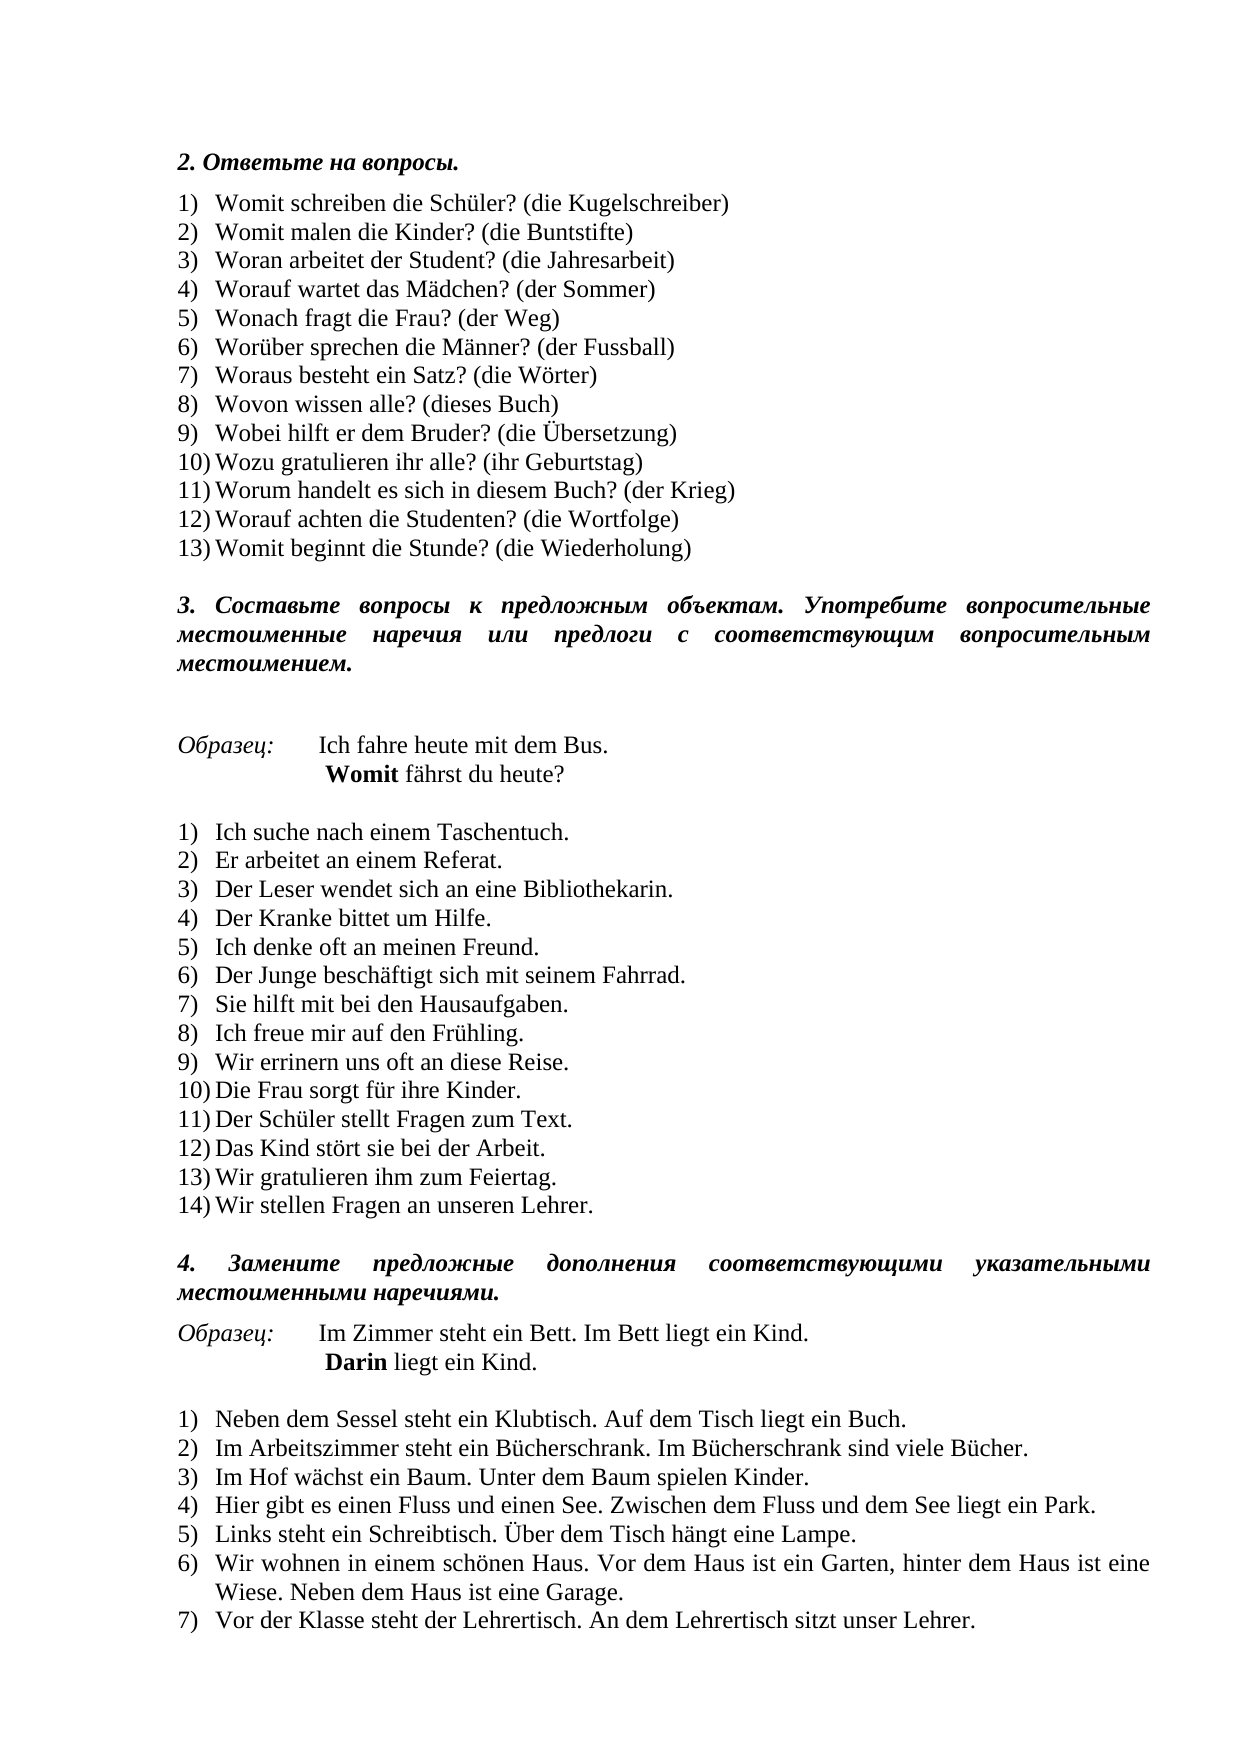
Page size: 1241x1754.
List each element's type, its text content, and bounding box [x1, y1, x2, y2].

list Woraus besteht ein Satz? (die Wörter) [177, 361, 1152, 389]
list Sie hilft mit bei den Hausaufgaben. [177, 989, 1152, 1018]
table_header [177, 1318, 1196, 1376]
list Worauf wartet das Mädchen? (der Sommer) [177, 274, 1152, 303]
list Hier gibt es einen Fluss und einen See. Zwischen dem Fluss und dem See liegt ein Park. [177, 1491, 1152, 1519]
list Wir stellen Fragen an unseren Lehrer. [177, 1191, 1152, 1219]
list Ich freue mir auf den Frühling. [177, 1018, 1152, 1047]
list Links steht ein Schreibtisch. Über dem Tisch hängt eine Lampe. [177, 1519, 1152, 1548]
list Im Hof wächst ein Baum. Unter dem Baum spielen Kinder. [177, 1462, 1152, 1491]
text 4. Замените предложные дополнения соответствующими указательными местоименными наречиями. [177, 1248, 1152, 1306]
list Der Kranke bittet um Hilfe. [177, 903, 1152, 932]
list Womit malen die Kinder? (die Buntstifte) [177, 217, 1152, 246]
list Neben dem Sessel steht ein Klubtisch. Auf dem Tisch liegt ein Buch. [177, 1404, 1152, 1433]
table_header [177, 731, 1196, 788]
list Wir wohnen in einem schönen Haus. Vor dem Haus ist ein Garten, hinter dem Haus ist eine Wiese. Neben dem Haus ist eine Garage. [177, 1548, 1152, 1606]
list Ich suche nach einem Taschentuch. [177, 817, 1152, 846]
list Das Kind stört sie bei der Arbeit. [177, 1133, 1152, 1162]
list Worüber sprechen die Männer? (der Fussball) [177, 332, 1152, 361]
list Wir gratulieren ihm zum Feiertag. [177, 1162, 1152, 1191]
list Wozu gratulieren ihr alle? (ihr Geburtstag) [177, 447, 1152, 476]
list Woran arbeitet der Student? (die Jahresarbeit) [177, 246, 1152, 274]
list Wobei hilft er dem Bruder? (die Übersetzung) [177, 418, 1152, 447]
list Der Schüler stellt Fragen zum Text. [177, 1104, 1152, 1133]
list Womit beginnt die Stunde? (die Wiederholung) [177, 533, 1152, 562]
list Wovon wissen alle? (dieses Buch) [177, 389, 1152, 418]
list Die Frau sorgt für ihre Kinder. [177, 1076, 1152, 1104]
list Der Leser wendet sich an eine Bibliothekarin. [177, 874, 1152, 903]
text 3. Составьте вопросы к предложным объектам. Употребите вопросительные местоименные наречия или предлоги с соответствующим вопросительным местоимением. [177, 591, 1152, 677]
list Er arbeitet an einem Referat. [177, 846, 1152, 874]
list Ich denke oft an meinen Freund. [177, 932, 1152, 961]
list Der Junge beschäftigt sich mit seinem Fahrrad. [177, 961, 1152, 989]
text 2. Ответьте на вопросы. [177, 147, 1152, 176]
list Worauf achten die Studenten? (die Wortfolge) [177, 504, 1152, 533]
list Im Arbeitszimmer steht ein Bücherschrank. Im Bücherschrank sind viele Bücher. [177, 1433, 1152, 1462]
list Worum handelt es sich in diesem Buch? (der Krieg) [177, 476, 1152, 504]
list Vor der Klasse steht der Lehrertisch. An dem Lehrertisch sitzt unser Lehrer. [177, 1606, 1152, 1634]
list Womit schreiben die Schüler? (die Kugelschreiber) [177, 188, 1152, 217]
list Wonach fragt die Frau? (der Weg) [177, 303, 1152, 332]
list Wir errinern uns oft an diese Reise. [177, 1047, 1152, 1076]
